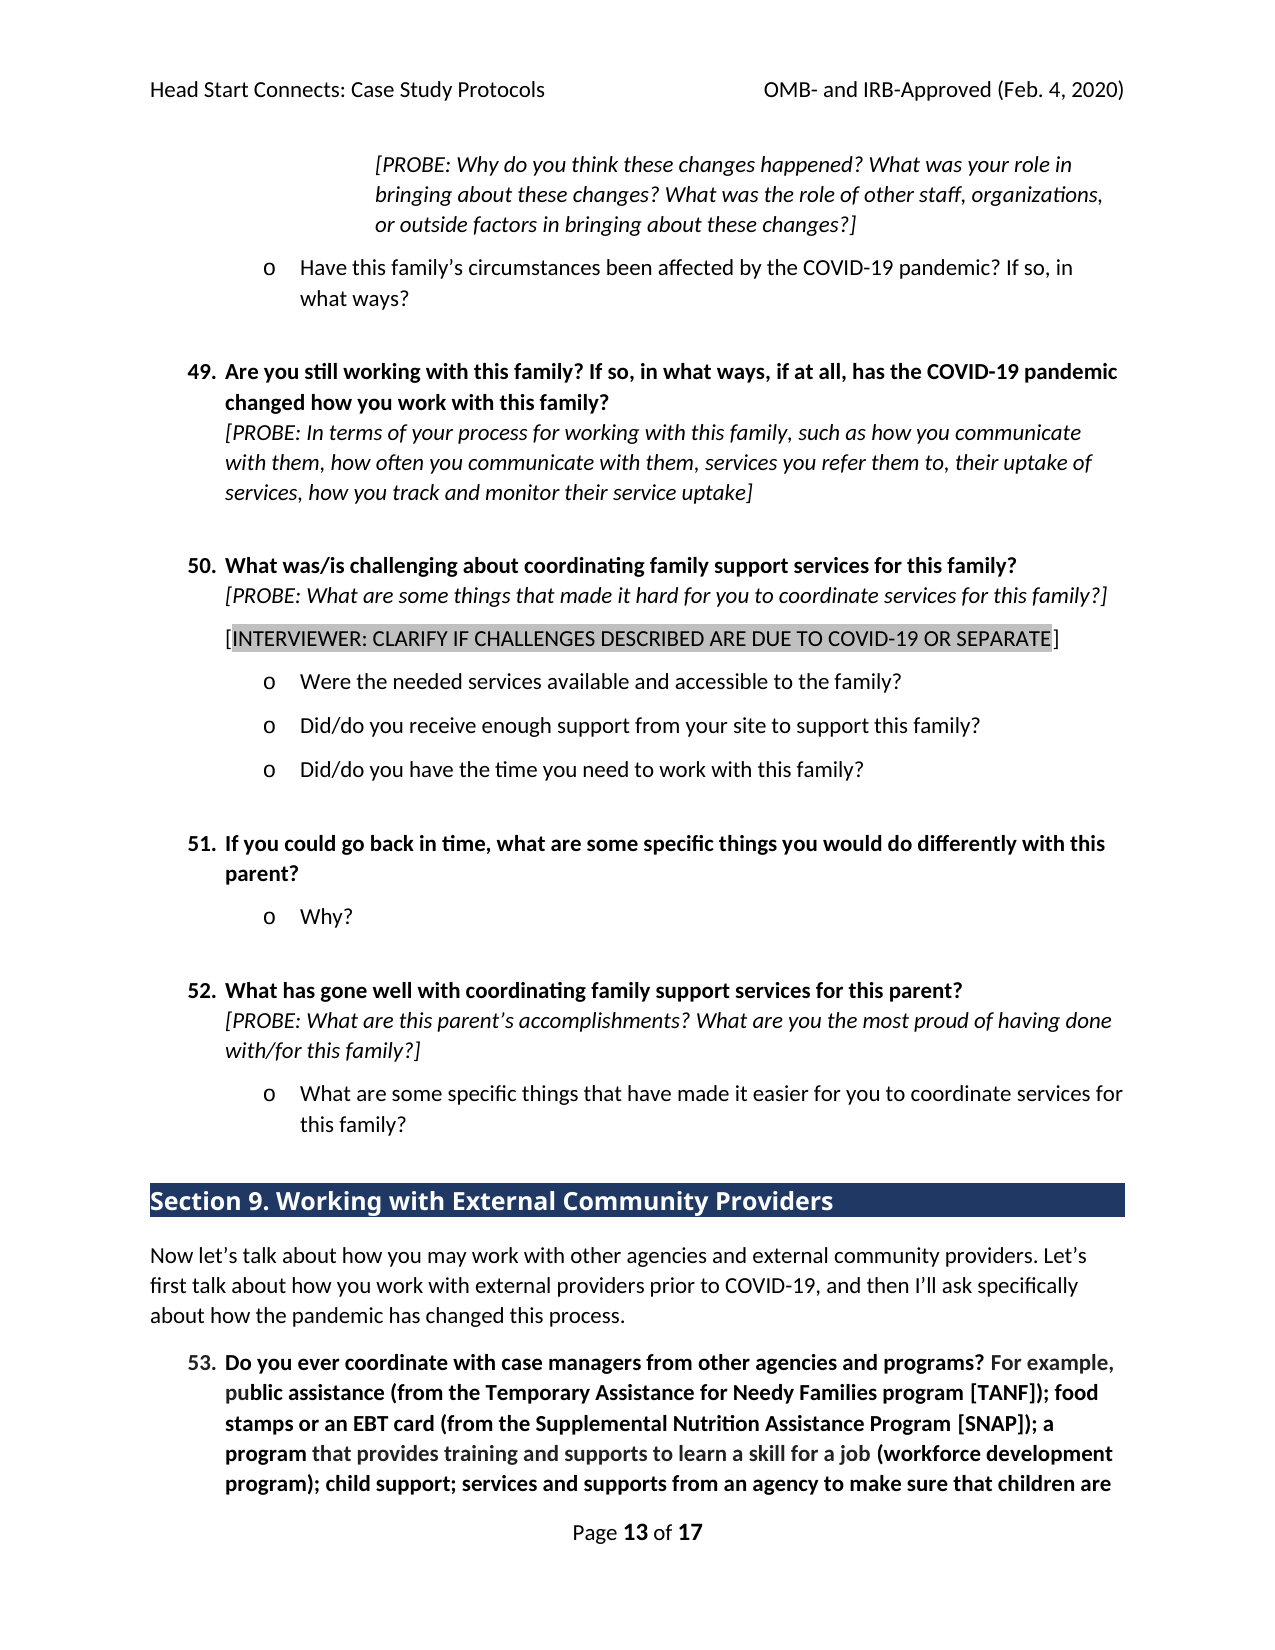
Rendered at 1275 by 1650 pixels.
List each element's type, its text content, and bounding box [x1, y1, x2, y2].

text Now let’s talk about how you may work with other agencies and external community providers. Let’s first talk about how you work with external providers prior to COVID-19, and then I’ll ask specifically about how the pandemic has changed this process. [150, 1241, 1125, 1329]
list Did/do you receive enough support from your site to support this family? [262, 711, 1125, 740]
subtitle Section 9. Working with External Community Providers [150, 1183, 1125, 1217]
list What are some specific things that have made it easier for you to coordinate services for this family? [262, 1079, 1125, 1138]
list Did/do you have the time you need to work with this family? [262, 755, 1125, 784]
list Have this family’s circumstances been affected by the COVID-19 pandemic? If so, in what ways? [262, 253, 1125, 312]
list [PROBE: Why do you think these changes happened? What was your role in bringing about these changes? What was the role of other staff, organizations, or outside factors in bringing about these changes?] [375, 150, 1125, 238]
list Are you still working with this family? If so, in what ways, if at all, has the COVID-19 pandemic changed how you work with this family? [187, 357, 1125, 416]
list Why? [262, 902, 1125, 931]
list Were the needed services available and accessible to the family? [262, 667, 1125, 696]
list [PROBE: What are some things that made it hard for you to coordinate services for this family?] [225, 581, 1125, 609]
list If you could go back in time, what are some specific things you would do differently with this parent? [187, 829, 1125, 887]
list What was/is challenging about coordinating family support services for this family? [187, 551, 1125, 579]
list [PROBE: What are this parent’s accomplishments? What are you the most proud of having done with/for this family?] [225, 1006, 1125, 1064]
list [187, 1348, 1125, 1497]
list What has gone well with coordinating family support services for this parent? [187, 976, 1125, 1004]
list [PROBE: In terms of your process for working with this family, such as how you communicate with them, how often you communicate with them, services you refer them to, their uptake of services, how you track and monitor their service uptake] [225, 418, 1125, 506]
